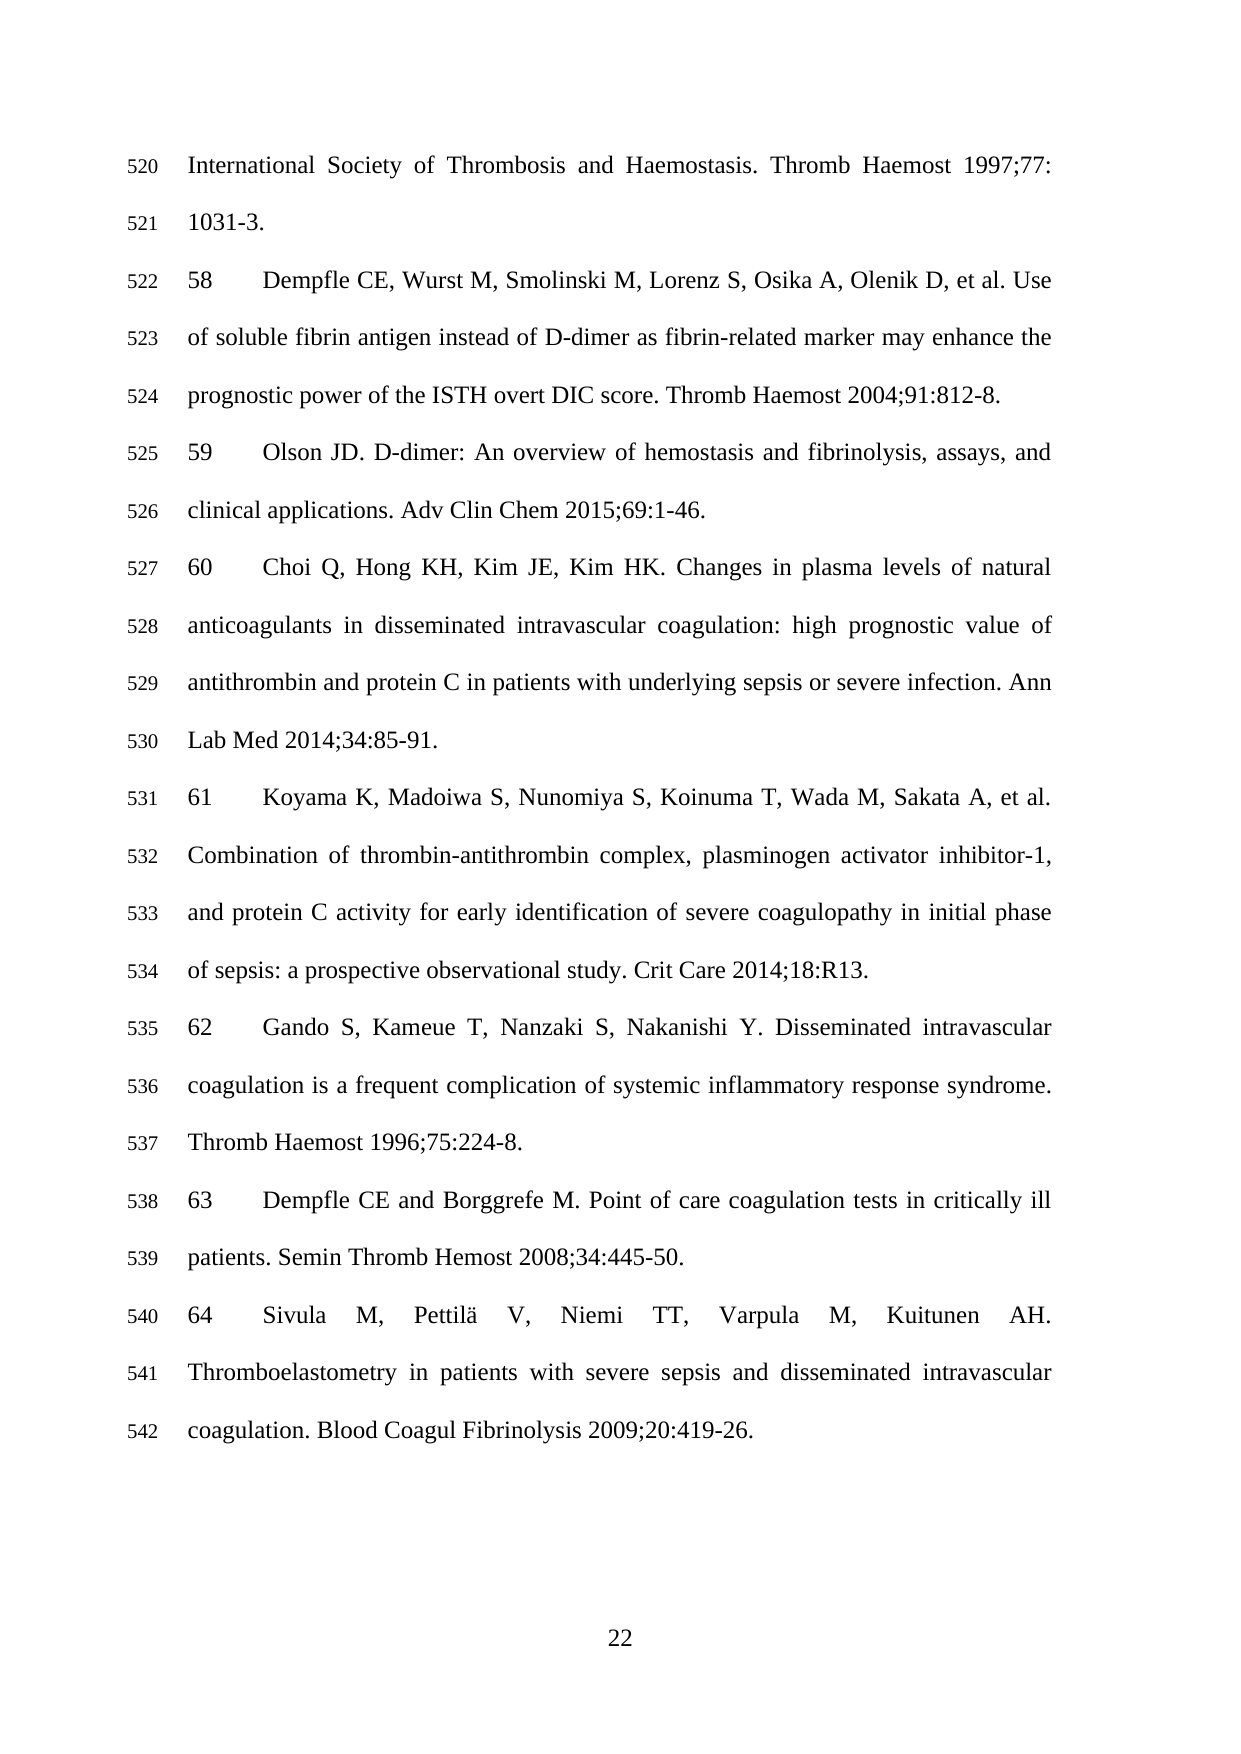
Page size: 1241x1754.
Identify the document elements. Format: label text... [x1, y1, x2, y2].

text 58 Dempfle CE, Wurst M, Smolinski M, Lorenz S, Osika A, Olenik D, et al. Use of soluble fibrin antigen instead of D-dimer as fibrin-related marker may enhance the prognostic power of the ISTH overt DIC score. Thromb Haemost 2004;91:812-8. [187, 265, 1053, 409]
text 64 Sivula M, Pettilä V, Niemi TT, Varpula M, Kuitunen AH. Thromboelastometry in patients with severe sepsis and disseminated intravascular coagulation. Blood Coagul Fibrinolysis 2009;20:419-26. [187, 1300, 1053, 1444]
text 62 Gando S, Kameue T, Nanzaki S, Nakanishi Y. Disseminated intravascular coagulation is a frequent complication of systemic inflammatory response syndrome. Thromb Haemost 1996;75:224-8. [187, 1012, 1053, 1156]
text 59 Olson JD. D-dimer: An overview of hemostasis and fibrinolysis, assays, and clinical applications. Adv Clin Chem 2015;69:1-46. [187, 437, 1053, 524]
text 60 Choi Q, Hong KH, Kim JE, Kim HK. Changes in plasma levels of natural anticoagulants in disseminated intravascular coagulation: high prognostic value of antithrombin and protein C in patients with underlying sepsis or severe infection. Ann Lab Med 2014;34:85-91. [187, 552, 1053, 754]
text 61 Koyama K, Madoiwa S, Nunomiya S, Koinuma T, Wada M, Sakata A, et al. Combination of thrombin-antithrombin complex, plasminogen activator inhibitor-1, and protein C activity for early identification of severe coagulopathy in initial phase of sepsis: a prospective observational study. Crit Care 2014;18:R13. [187, 782, 1053, 984]
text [187, 150, 1053, 236]
text 63 Dempfle CE and Borggrefe M. Point of care coagulation tests in critically ill patients. Semin Thromb Hemost 2008;34:445-50. [187, 1185, 1053, 1271]
